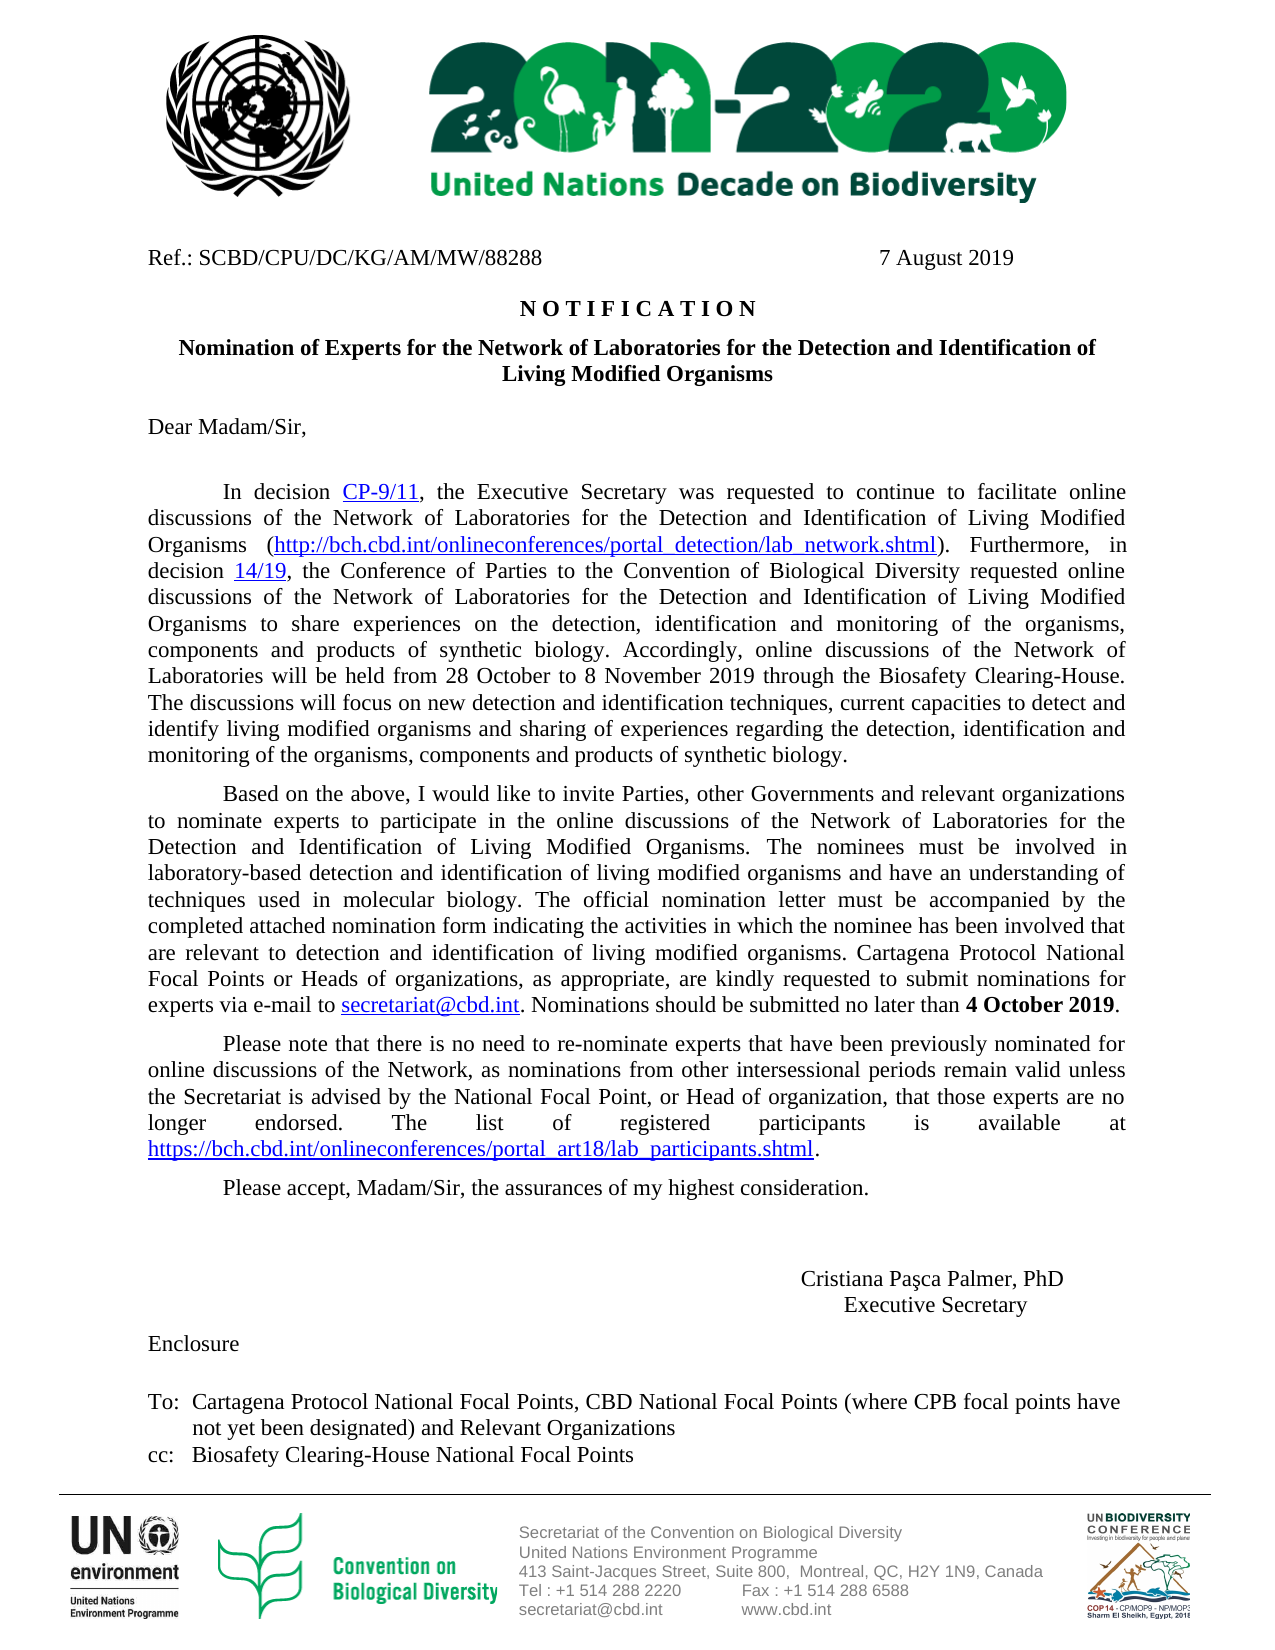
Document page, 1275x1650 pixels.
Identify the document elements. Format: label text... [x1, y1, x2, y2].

text Dear Madam/Sir, [148, 413, 1127, 439]
text Based on the above, I would like to invite Parties, other Governments and relevant organizations to nominate experts to participate in the online discussions of the Network of Laboratories for the Detection and Identification of Living Modified Organisms. The nominees must be involved in laboratory-based detection and identification of living modified organisms and have an understanding of techniques used in molecular biology. The official nomination letter must be accompanied by the completed attached nomination form indicating the activities in which the nominee has been involved that are relevant to detection and identification of living modified organisms. Cartagena Protocol National Focal Points or Heads of organizations, as appropriate, are kindly requested to submit nominations for experts via e-mail to secretariat@cbd.int. Nominations should be submitted no later than 4 October 2019. [148, 780, 1127, 1018]
text Nomination of Experts for the Network of Laboratories for the Detection and Identification of Living Modified Organisms [148, 334, 1127, 386]
picture [218, 1513, 498, 1619]
text Cristiana Paşca Palmer, PhD [794, 1264, 1070, 1291]
picture [166, 35, 1067, 203]
text Please accept, Madam/Sir, the assurances of my highest consideration. [148, 1174, 1127, 1201]
picture [1087, 1513, 1190, 1619]
text Please note that there is no need to re-nominate experts that have been previously nominated for online discussions of the Network, as nominations from other intersessional periods remain valid unless the Secretariat is advised by the National Focal Point, or Head of organization, that those experts are no longer endorsed. The list of registered participants is available at https://bch.cbd.int/onlineconferences/portal_art18/lab_participants.shtml. [148, 1030, 1127, 1162]
text Ref.: SCBD/CPU/DC/KG/AM/MW/88288 7 August 2019 [148, 243, 1123, 270]
text Enclosure [148, 1330, 1127, 1356]
picture [70, 1516, 179, 1619]
text N O T I F I C A T I O N [148, 295, 1127, 321]
text In decision CP-9/11, the Executive Secretary was requested to continue to facilitate online discussions of the Network of Laboratories for the Detection and Identification of Living Modified Organisms (http://bch.cbd.int/onlineconferences/portal_detection/lab_network.shtml). Furthermore, in decision 14/19, the Conference of Parties to the Convention of Biological Diversity requested online discussions of the Network of Laboratories for the Detection and Identification of Living Modified Organisms to share experiences on the detection, identification and monitoring of the organisms, components and products of synthetic biology. Accordingly, online discussions of the Network of Laboratories will be held from 28 October to 8 November 2019 through the Biosafety Clearing-House. The discussions will focus on new detection and identification techniques, current capacities to detect and identify living modified organisms and sharing of experiences regarding the detection, identification and monitoring of the organisms, components and products of synthetic biology. [148, 478, 1127, 768]
text Executive Secretary [794, 1291, 1071, 1317]
